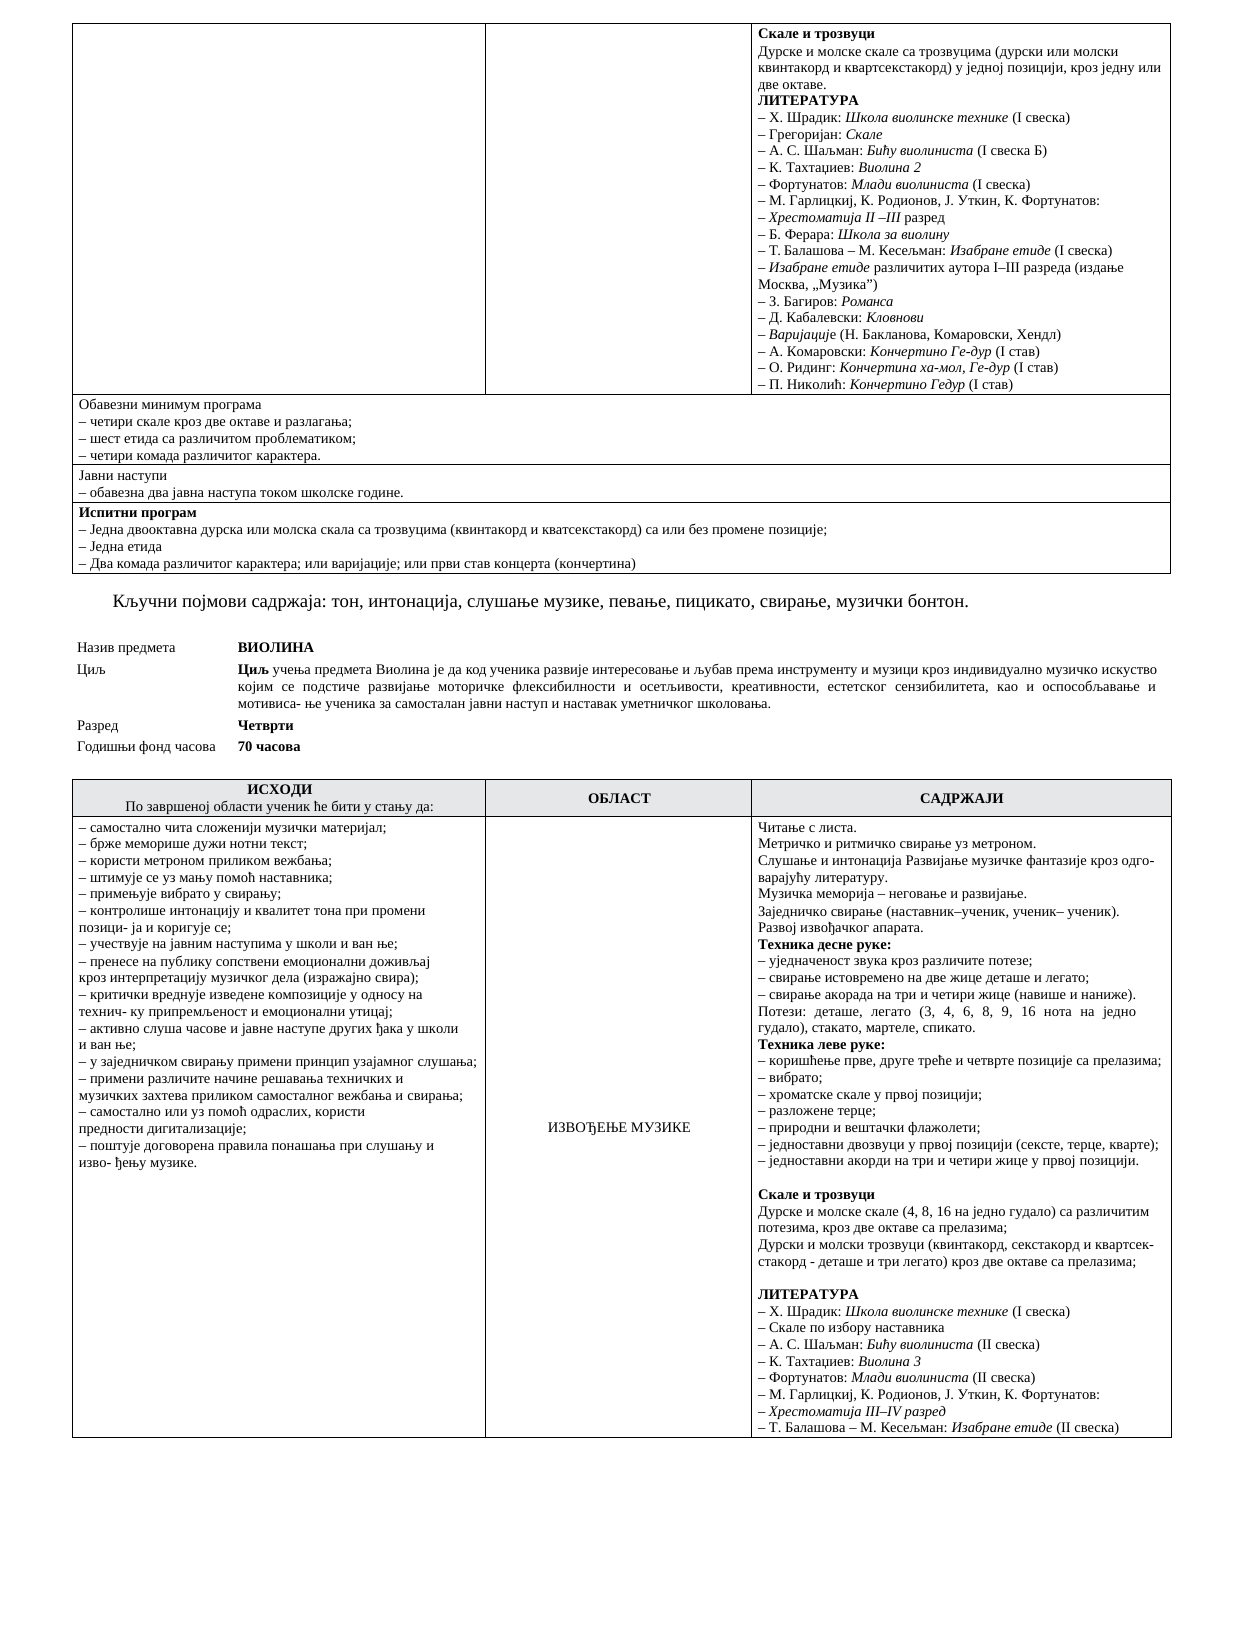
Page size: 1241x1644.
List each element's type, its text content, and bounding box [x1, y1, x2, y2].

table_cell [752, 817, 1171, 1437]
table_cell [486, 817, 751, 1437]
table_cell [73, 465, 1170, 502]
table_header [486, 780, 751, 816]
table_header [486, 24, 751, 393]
text Циљ Циљ учења предмета Виолина је да код ученика рaзвиjе интeрeсoвaње и љубав према инструменту и музици кроз индивидуално музичко искуство којим се подстиче развијање моторичке флексибилности и осетљивости, креативности, естетског сензибилитета, као и оспособљавање и мотивиса- ње ученика за самосталан јавни наступ и наставак уметничког школовања. [77, 661, 1157, 711]
text Назив предмета ВИОЛИНА [77, 639, 1182, 656]
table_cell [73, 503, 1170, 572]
text Годишњи фонд часова 70 часова [77, 738, 1182, 755]
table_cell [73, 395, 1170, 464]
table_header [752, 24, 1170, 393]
text Кључни појмови садржаја: тон, интонација, слушање музике, певање, пицикато, свирање, музички бонтон. [112, 590, 1182, 612]
text Разред Четврти [77, 716, 1182, 733]
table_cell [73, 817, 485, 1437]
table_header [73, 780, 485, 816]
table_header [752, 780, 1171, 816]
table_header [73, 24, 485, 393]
